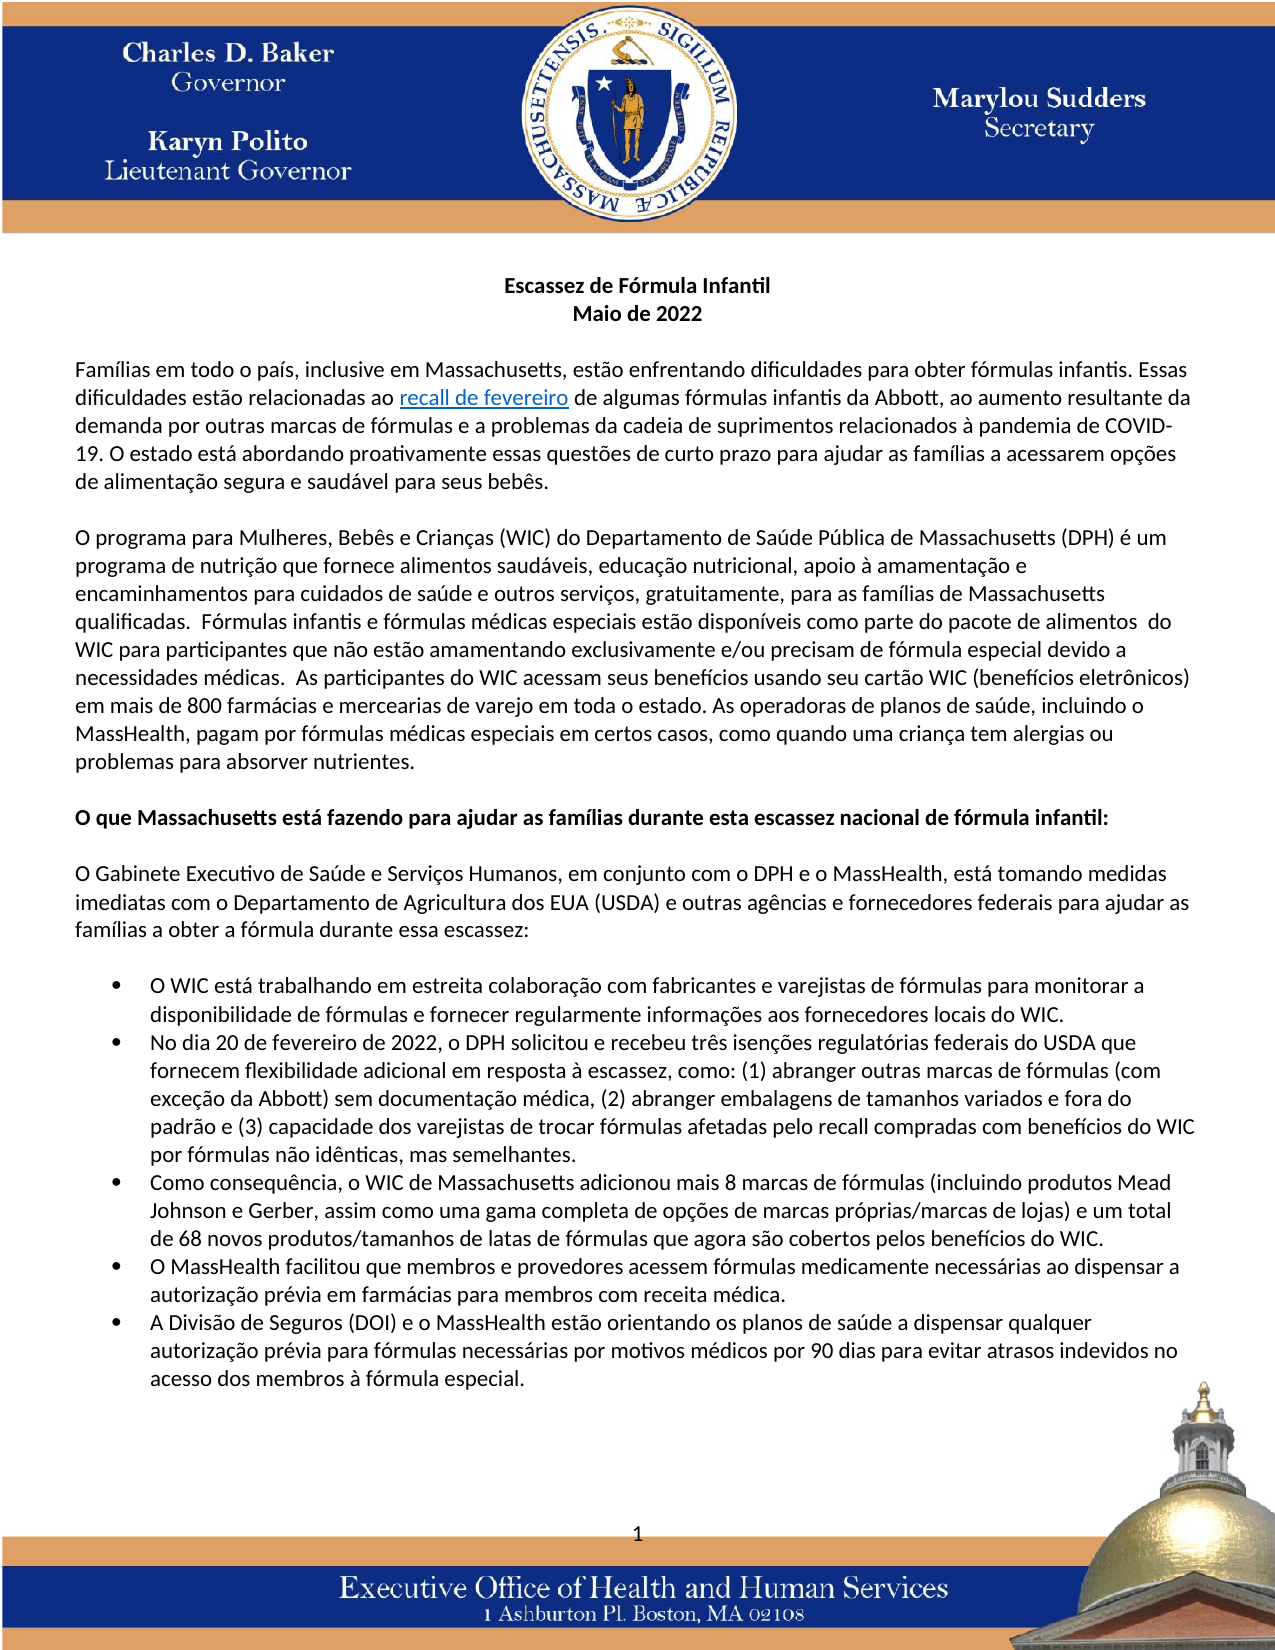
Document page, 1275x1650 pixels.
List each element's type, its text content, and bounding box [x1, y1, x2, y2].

text Escassez de Fórmula Infantil [75, 271, 1200, 299]
text O programa para Mulheres, Bebês e Crianças (WIC) do Departamento de Saúde Pública de Massachusetts (DPH) é um programa de nutrição que fornece alimentos saudáveis, educação nutricional, apoio à amamentação e encaminhamentos para cuidados de saúde e outros serviços, gratuitamente, para as famílias de Massachusetts qualificadas. Fórmulas infantis e fórmulas médicas especiais estão disponíveis como parte do pacote de alimentos do WIC para participantes que não estão amamentando exclusivamente e/ou precisam de fórmula especial devido a necessidades médicas. As participantes do WIC acessam seus benefícios usando seu cartão WIC (benefícios eletrônicos) em mais de 800 farmácias e mercearias de varejo em toda o estado. As operadoras de planos de saúde, incluindo o MassHealth, pagam por fórmulas médicas especiais em certos casos, como quando uma criança tem alergias ou problemas para absorver nutrientes. [75, 523, 1200, 776]
text O Gabinete Executivo de Saúde e Serviços Humanos, em conjunto com o DPH e o MassHealth, está tomando medidas imediatas com o Departamento de Agricultura dos EUA (USDA) e outras agências e fornecedores federais para ajudar as famílias a obter a fórmula durante essa escassez: [75, 859, 1200, 944]
text Famílias em todo o país, inclusive em Massachusetts, estão enfrentando dificuldades para obter fórmulas infantis. Essas dificuldades estão relacionadas ao recall de fevereiro de algumas fórmulas infantis da Abbott, ao aumento resultante da demanda por outras marcas de fórmulas e a problemas da cadeia de suprimentos relacionados à pandemia de COVID-19. O estado está abordando proativamente essas questões de curto prazo para ajudar as famílias a acessarem opções de alimentação segura e saudável para seus bebês. [75, 355, 1200, 495]
picture [2, 2, 1275, 1650]
list A Divisão de Seguros (DOI) e o MassHealth estão orientando os planos de saúde a dispensar qualquer autorização prévia para fórmulas necessárias por motivos médicos por 90 dias para evitar atrasos indevidos no acesso dos membros à fórmula especial. [112, 1308, 1200, 1392]
text Maio de 2022 [75, 299, 1200, 327]
list O MassHealth facilitou que membros e provedores acessem fórmulas medicamente necessárias ao dispensar a autorização prévia em farmácias para membros com receita médica. [112, 1252, 1200, 1308]
list Como consequência, o WIC de Massachusetts adicionou mais 8 marcas de fórmulas (incluindo produtos Mead Johnson e Gerber, assim como uma gama completa de opções de marcas próprias/marcas de lojas) e um total de 68 novos produtos/tamanhos de latas de fórmulas que agora são cobertos pelos benefícios do WIC. [112, 1168, 1200, 1252]
list No dia 20 de fevereiro de 2022, o DPH solicitou e recebeu três isenções regulatórias federais do USDA que fornecem flexibilidade adicional em resposta à escassez, como: (1) abranger outras marcas de fórmulas (com exceção da Abbott) sem documentação médica, (2) abranger embalagens de tamanhos variados e fora do padrão e (3) capacidade dos varejistas de trocar fórmulas afetadas pelo recall compradas com benefícios do WIC por fórmulas não idênticas, mas semelhantes. [112, 1028, 1200, 1168]
list O WIC está trabalhando em estreita colaboração com fabricantes e varejistas de fórmulas para monitorar a disponibilidade de fórmulas e fornecer regularmente informações aos fornecedores locais do WIC. [112, 972, 1200, 1028]
text O que Massachusetts está fazendo para ajudar as famílias durante esta escassez nacional de fórmula infantil: [75, 803, 1200, 832]
